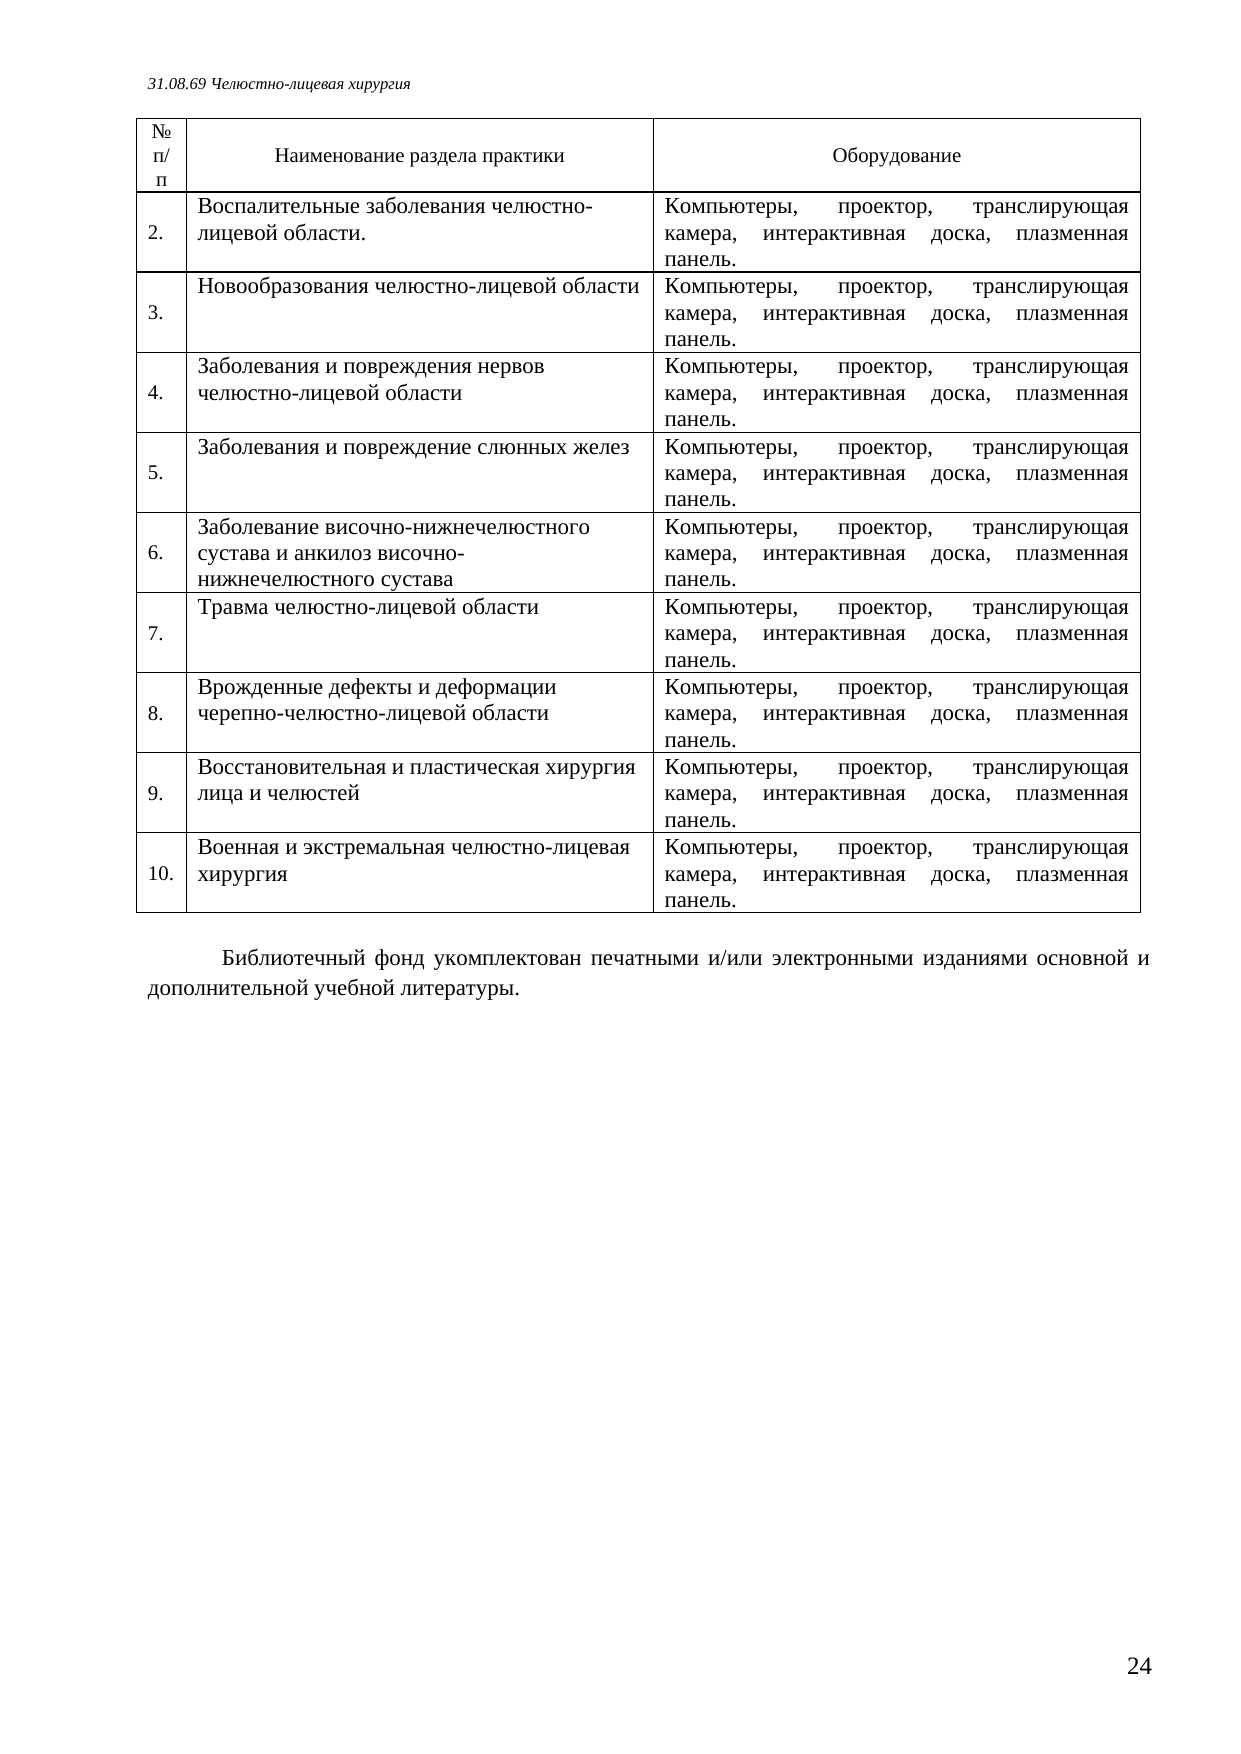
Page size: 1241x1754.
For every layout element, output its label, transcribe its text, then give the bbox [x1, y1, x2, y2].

table_header Оборудование [654, 119, 1140, 191]
table_cell Компьютеры, проектор, транслирующая камера, интерактивная доска, плазменная панель. [654, 513, 1140, 592]
table_cell Военная и экстремальная челюстно-лицевая хирургия [187, 833, 653, 912]
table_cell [654, 193, 1140, 271]
table_cell Компьютеры, проектор, транслирующая камера, интерактивная доска, плазменная панель. [654, 833, 1140, 912]
table_cell [137, 513, 186, 592]
table_header № п/п [137, 119, 186, 191]
table_cell [137, 273, 186, 352]
table_cell [137, 593, 186, 672]
table_cell [137, 833, 186, 912]
table_cell Заболевания и повреждение слюнных желез [187, 433, 653, 512]
table_cell [137, 673, 186, 752]
table_cell Компьютеры, проектор, транслирующая камера, интерактивная доска, плазменная панель. [654, 673, 1140, 752]
table_cell [137, 353, 186, 432]
table_cell Новообразования челюстно-лицевой области [187, 273, 653, 352]
table_cell Компьютеры, проектор, транслирующая камера, интерактивная доска, плазменная панель. [654, 273, 1140, 352]
table_cell [137, 753, 186, 832]
table_cell [137, 433, 186, 512]
table_cell Врожденные дефекты и деформации черепно-челюстно-лицевой области [187, 673, 653, 752]
table_cell Компьютеры, проектор, транслирующая камера, интерактивная доска, плазменная панель. [654, 753, 1140, 832]
list Библиотечный фонд укомплектован печатными и/или электронными изданиями основной и дополнительной учебной литературы. [148, 943, 1152, 1000]
table_cell Заболевания и повреждения нервов челюстно-лицевой области [187, 353, 653, 432]
table_cell Воспалительные заболевания челюстно-лицевой области. [187, 193, 653, 271]
table_cell Компьютеры, проектор, транслирующая камера, интерактивная доска, плазменная панель. [654, 353, 1140, 432]
table_cell Травма челюстно-лицевой области [187, 593, 653, 672]
table_cell Восстановительная и пластическая хирургия лица и челюстей [187, 753, 653, 832]
table_cell Заболевание височно-нижнечелюстного сустава и анкилоз височно-нижнечелюстного сустава [187, 513, 653, 592]
table_cell [137, 193, 186, 271]
table_cell Компьютеры, проектор, транслирующая камера, интерактивная доска, плазменная панель. [654, 593, 1140, 672]
table_header Наименование раздела практики [187, 119, 653, 191]
table_cell Компьютеры, проектор, транслирующая камера, интерактивная доска, плазменная панель. [654, 433, 1140, 512]
